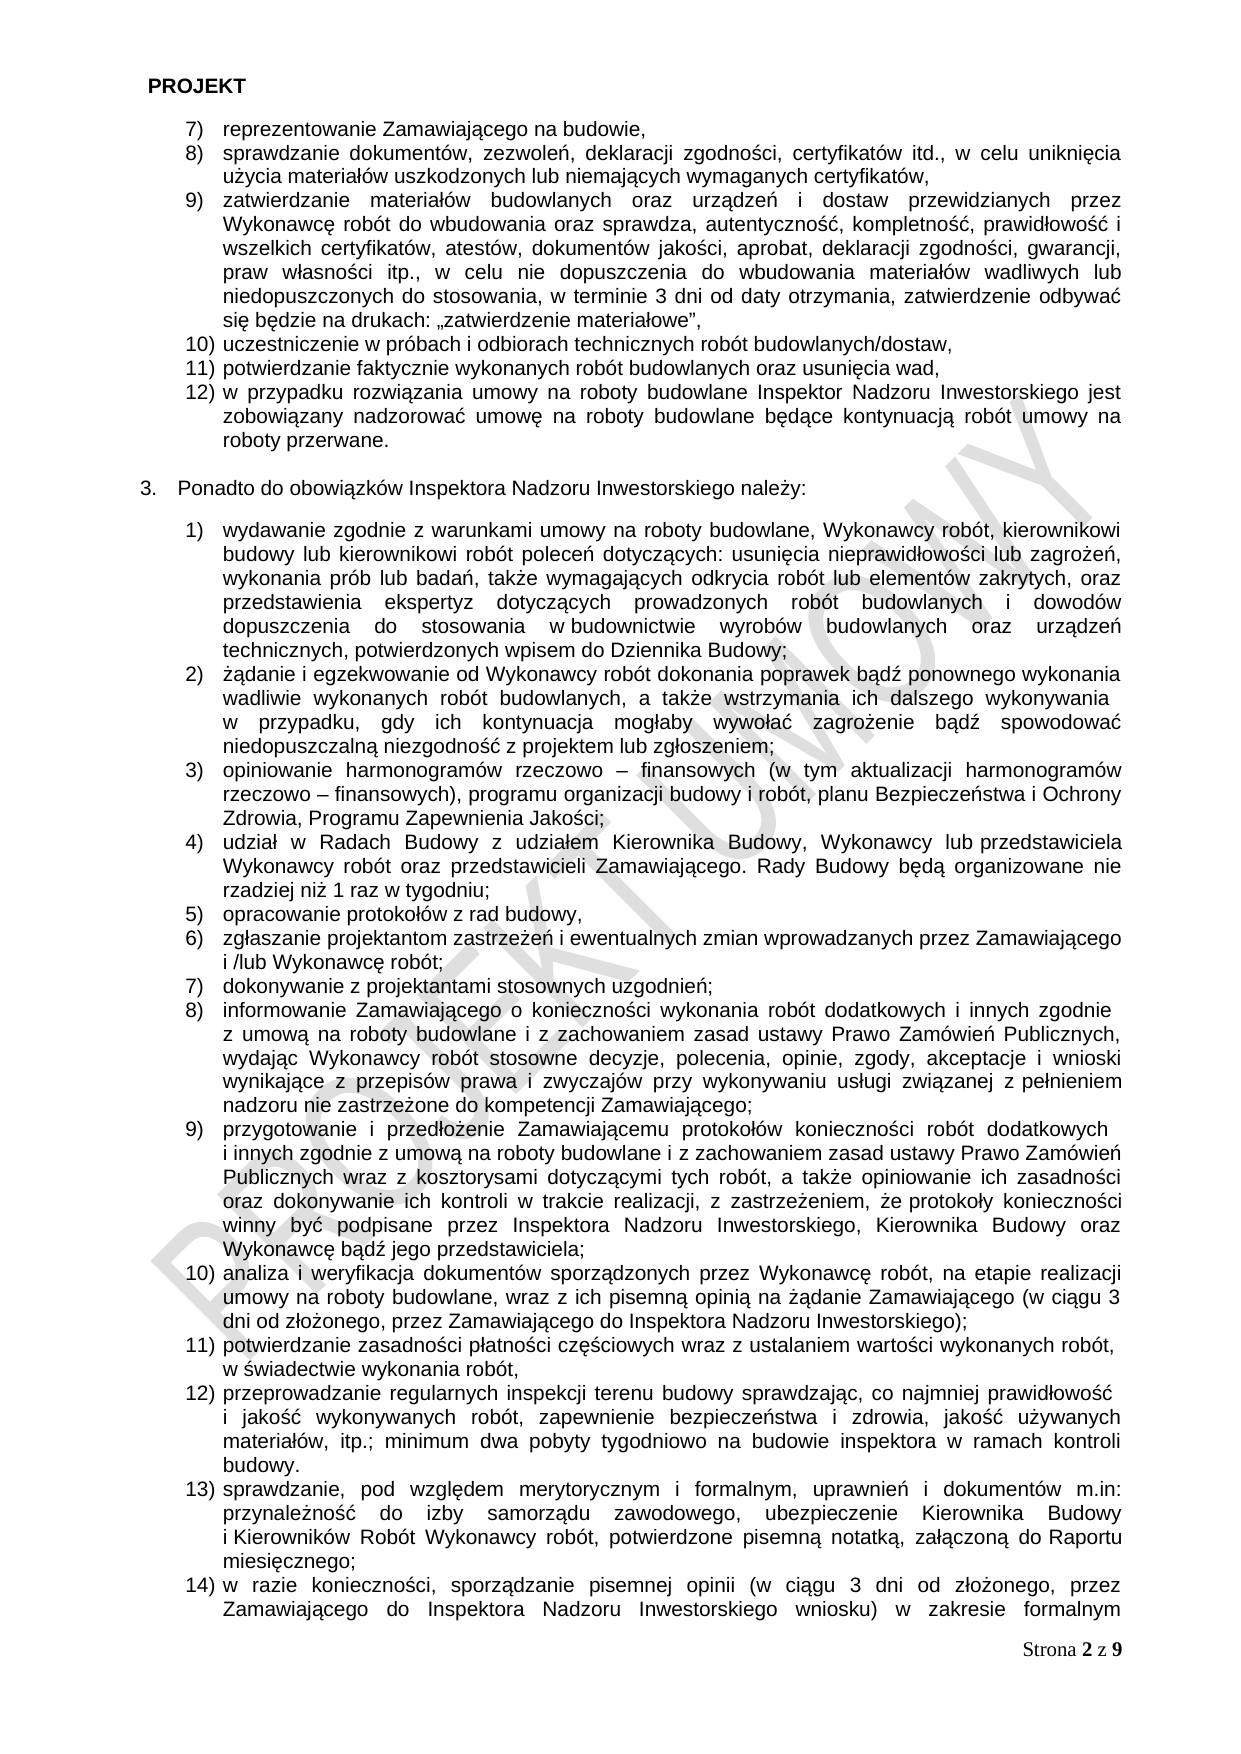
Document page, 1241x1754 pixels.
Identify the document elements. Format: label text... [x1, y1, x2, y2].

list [185, 1572, 1122, 1620]
list sprawdzanie, pod względem merytorycznym i formalnym, uprawnień i dokumentów m.in: przynależność do izby samorządu zawodowego, ubezpieczenie Kierownika Budowy i Kierowników Robót Wykonawcy robót, potwierdzone pisemną notatką, załączoną do Raportu miesięcznego; [185, 1477, 1122, 1572]
list opiniowanie harmonogramów rzeczowo – finansowych (w tym aktualizacji harmonogramów rzeczowo – finansowych), programu organizacji budowy i robót, planu Bezpieczeństwa i Ochrony Zdrowia, Programu Zapewnienia Jakości; [185, 758, 1122, 830]
list sprawdzanie dokumentów, zezwoleń, deklaracji zgodności, certyfikatów itd., w celu uniknięcia użycia materiałów uszkodzonych lub niemających wymaganych certyfikatów, [185, 140, 1122, 188]
list wydawanie zgodnie z warunkami umowy na roboty budowlane, Wykonawcy robót, kierownikowi budowy lub kierownikowi robót poleceń dotyczących: usunięcia nieprawidłowości lub zagrożeń, wykonania prób lub badań, także wymagających odkrycia robót lub elementów zakrytych, oraz przedstawienia ekspertyz dotyczących prowadzonych robót budowlanych i dowodów dopuszczenia do stosowania w budownictwie wyrobów budowlanych oraz urządzeń technicznych, potwierdzonych wpisem do Dziennika Budowy; [185, 518, 1122, 662]
list udział w Radach Budowy z udziałem Kierownika Budowy, Wykonawcy lub przedstawiciela Wykonawcy robót oraz przedstawicieli Zamawiającego. Rady Budowy będą organizowane nie rzadziej niż 1 raz w tygodniu; [185, 830, 1122, 902]
list analiza i weryfikacja dokumentów sporządzonych przez Wykonawcę robót, na etapie realizacji umowy na roboty budowlane, wraz z ich pisemną opinią na żądanie Zamawiającego (w ciągu 3 dni od złożonego, przez Zamawiającego do Inspektora Nadzoru Inwestorskiego); [185, 1261, 1122, 1333]
list Ponadto do obowiązków Inspektora Nadzoru Inwestorskiego należy: [140, 476, 1122, 500]
list w przypadku rozwiązania umowy na roboty budowlane Inspektor Nadzoru Inwestorskiego jest zobowiązany nadzorować umowę na roboty budowlane będące kontynuacją robót umowy na roboty przerwane. [185, 380, 1122, 452]
list informowanie Zamawiającego o konieczności wykonania robót dodatkowych i innych zgodnie z umową na roboty budowlane i z zachowaniem zasad ustawy Prawo Zamówień Publicznych, wydając Wykonawcy robót stosowne decyzje, polecenia, opinie, zgody, akceptacje i wnioski wynikające z przepisów prawa i zwyczajów przy wykonywaniu usługi związanej z pełnieniem nadzoru nie zastrzeżone do kompetencji Zamawiającego; [185, 997, 1122, 1117]
list żądanie i egzekwowanie od Wykonawcy robót dokonania poprawek bądź ponownego wykonania wadliwie wykonanych robót budowlanych, a także wstrzymania ich dalszego wykonywania w przypadku, gdy ich kontynuacja mogłaby wywołać zagrożenie bądź spowodować niedopuszczalną niezgodność z projektem lub zgłoszeniem; [185, 662, 1122, 758]
list zatwierdzanie materiałów budowlanych oraz urządzeń i dostaw przewidzianych przez Wykonawcę robót do wbudowania oraz sprawdza, autentyczność, kompletność, prawidłowość i wszelkich certyfikatów, atestów, dokumentów jakości, aprobat, deklaracji zgodności, gwarancji, praw własności itp., w celu nie dopuszczenia do wbudowania materiałów wadliwych lub niedopuszczonych do stosowania, w terminie 3 dni od daty otrzymania, zatwierdzenie odbywać się będzie na drukach: „zatwierdzenie materiałowe”, [185, 188, 1122, 332]
list potwierdzanie zasadności płatności częściowych wraz z ustalaniem wartości wykonanych robót, w świadectwie wykonania robót, [185, 1333, 1122, 1381]
list zgłaszanie projektantom zastrzeżeń i ewentualnych zmian wprowadzanych przez Zamawiającego i /lub Wykonawcę robót; [185, 926, 1122, 973]
list dokonywanie z projektantami stosownych uzgodnień; [185, 973, 1122, 997]
list potwierdzanie faktycznie wykonanych robót budowlanych oraz usunięcia wad, [185, 356, 1122, 380]
list uczestniczenie w próbach i odbiorach technicznych robót budowlanych/dostaw, [185, 332, 1122, 356]
list reprezentowanie Zamawiającego na budowie, [185, 116, 1122, 140]
list opracowanie protokołów z rad budowy, [185, 902, 1122, 926]
list przygotowanie i przedłożenie Zamawiającemu protokołów konieczności robót dodatkowych i innych zgodnie z umową na roboty budowlane i z zachowaniem zasad ustawy Prawo Zamówień Publicznych wraz z kosztorysami dotyczącymi tych robót, a także opiniowanie ich zasadności oraz dokonywanie ich kontroli w trakcie realizacji, z zastrzeżeniem, że protokoły konieczności winny być podpisane przez Inspektora Nadzoru Inwestorskiego, Kierownika Budowy oraz Wykonawcę bądź jego przedstawiciela; [185, 1117, 1122, 1261]
list przeprowadzanie regularnych inspekcji terenu budowy sprawdzając, co najmniej prawidłowość i jakość wykonywanych robót, zapewnienie bezpieczeństwa i zdrowia, jakość używanych materiałów, itp.; minimum dwa pobyty tygodniowo na budowie inspektora w ramach kontroli budowy. [185, 1381, 1122, 1477]
